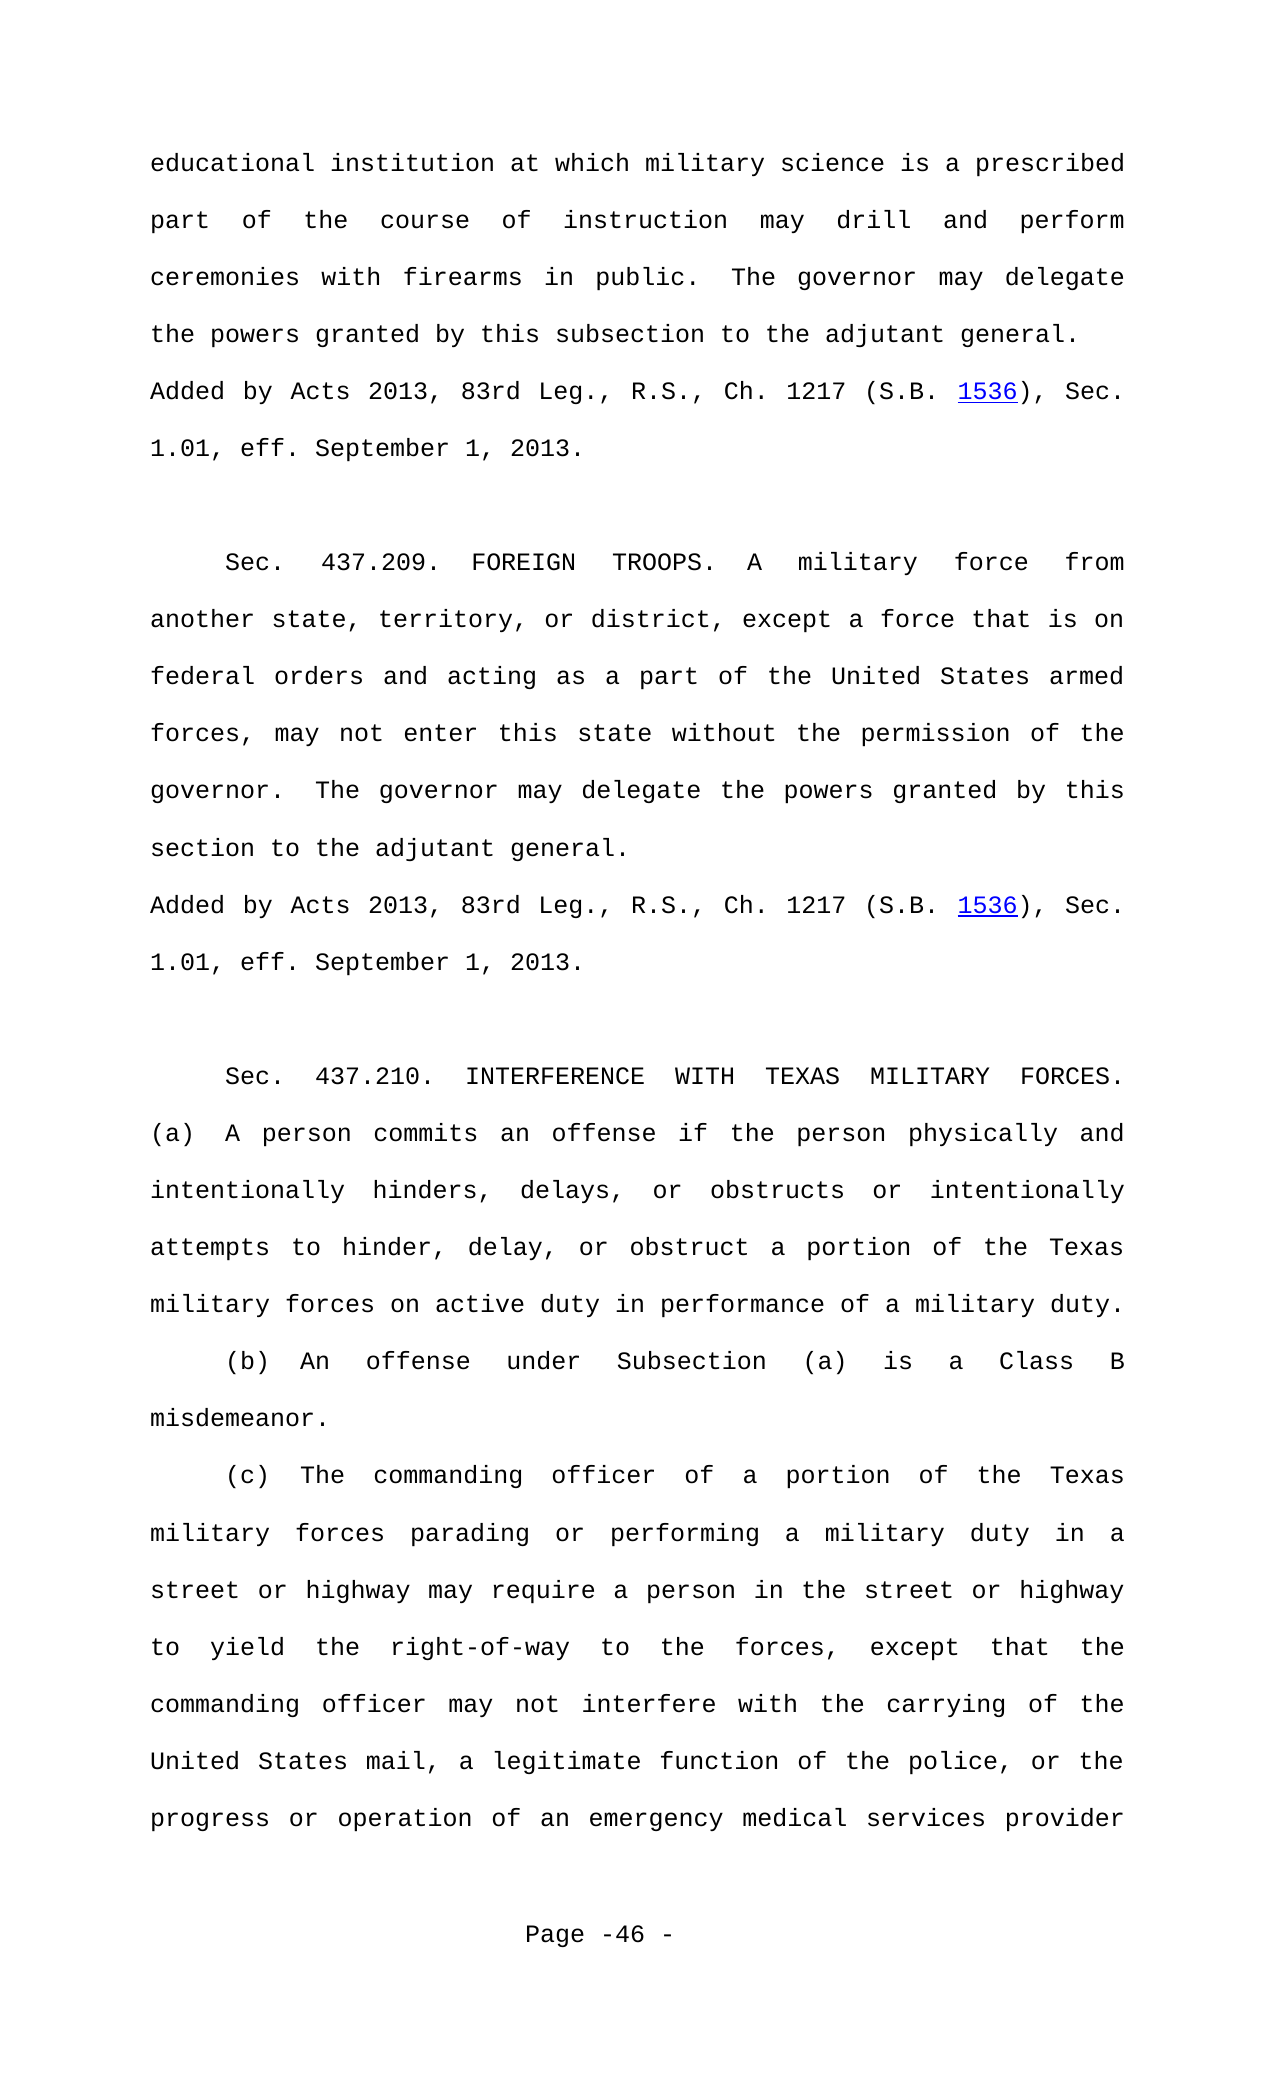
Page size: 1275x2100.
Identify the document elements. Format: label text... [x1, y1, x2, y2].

text Added by Acts 2013, 83rd Leg., R.S., Ch. 1217 (S.B. 1536), Sec. 1.01, eff. September 1, 2013. [150, 892, 1125, 978]
text (b) An offense under Subsection (a) is a Class B misdemeanor. [150, 1349, 1125, 1434]
text Sec. 437.209. FOREIGN TROOPS. A military force from another state, territory, or district, except a force that is on federal orders and acting as a part of the United States armed forces, may not enter this state without the permission of the governor. The governor may delegate the powers granted by this section to the adjutant general. [150, 549, 1125, 863]
text Added by Acts 2013, 83rd Leg., R.S., Ch. 1217 (S.B. 1536), Sec. 1.01, eff. September 1, 2013. [150, 378, 1125, 464]
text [150, 1463, 1125, 1834]
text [150, 150, 1125, 350]
text Sec. 437.210. INTERFERENCE WITH TEXAS MILITARY FORCES. (a) A person commits an offense if the person physically and intentionally hinders, delays, or obstructs or intentionally attempts to hinder, delay, or obstruct a portion of the Texas military forces on active duty in performance of a military duty. [150, 1063, 1125, 1320]
